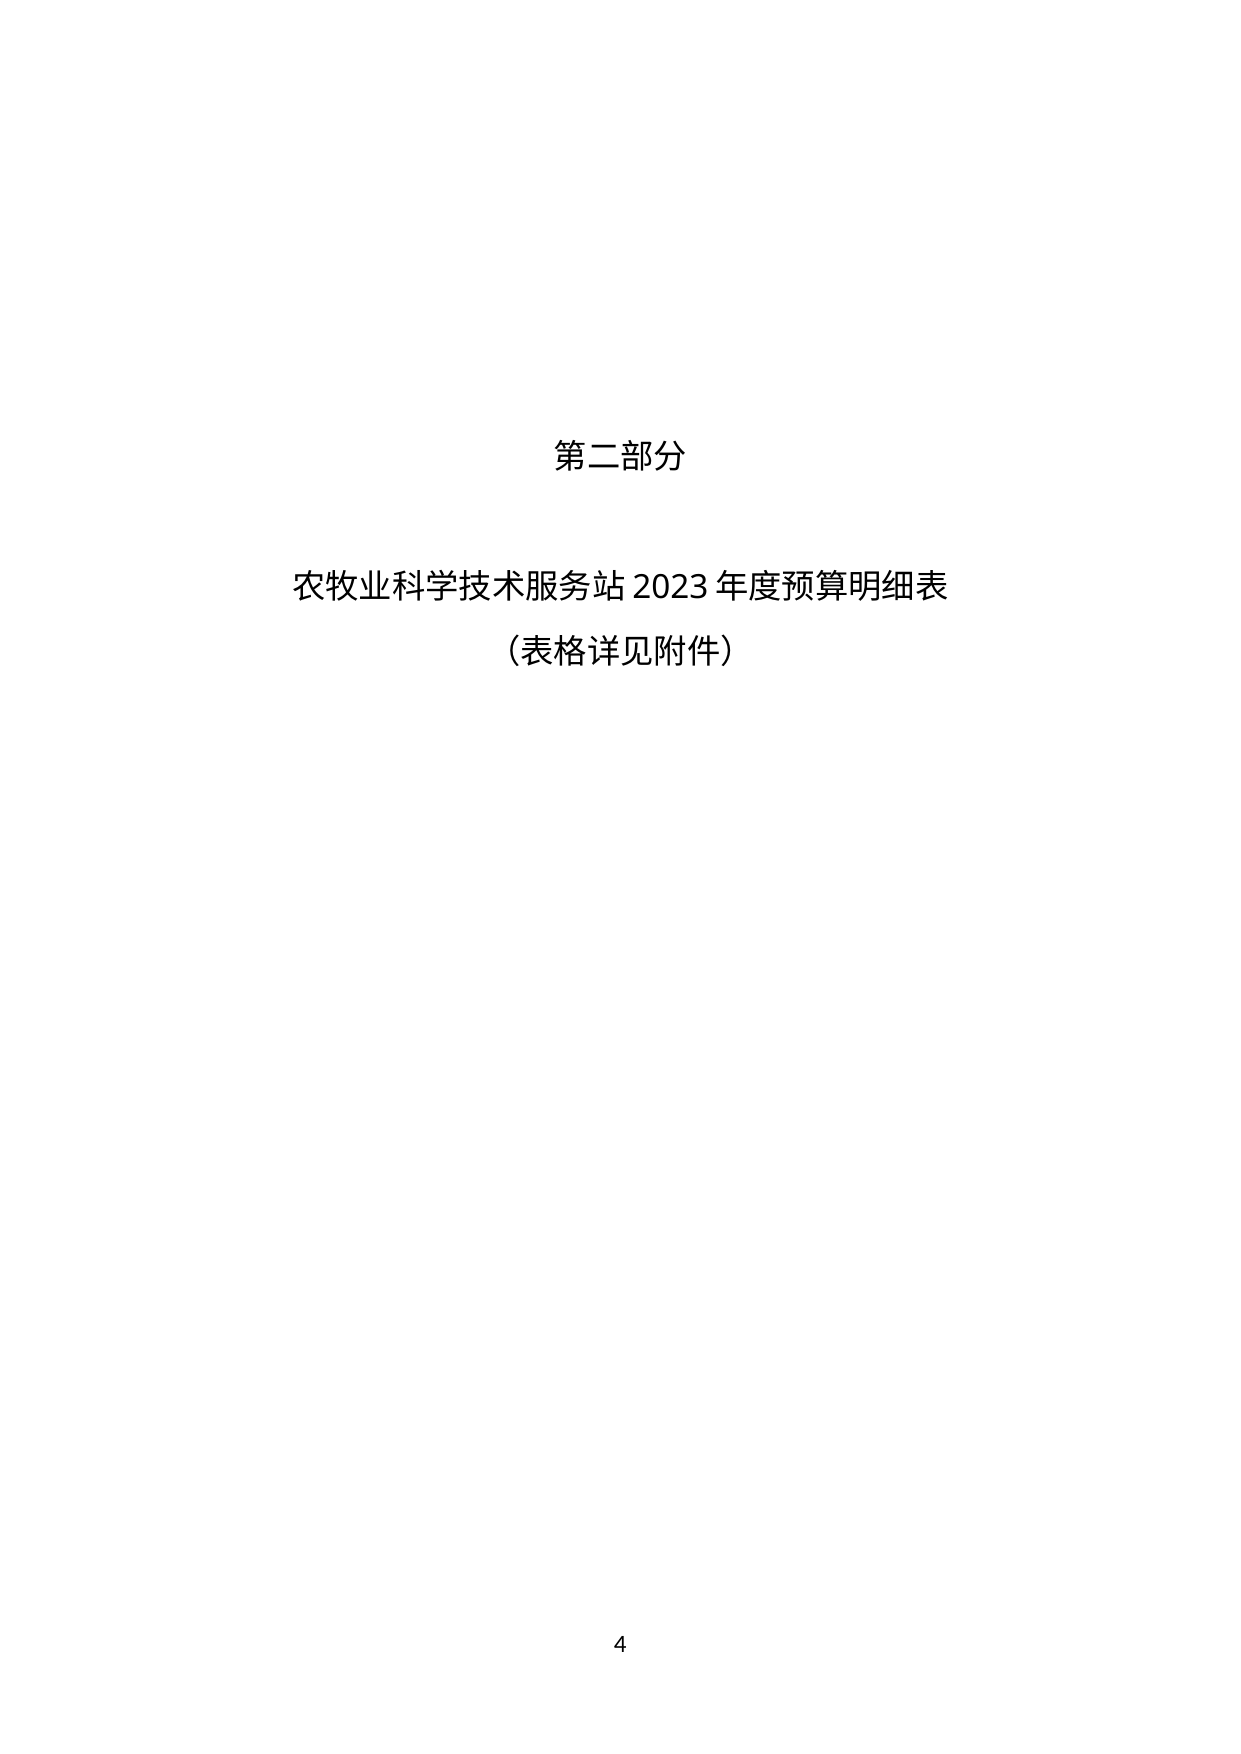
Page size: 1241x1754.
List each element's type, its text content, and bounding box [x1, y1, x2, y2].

text 农牧业科学技术服务站2023年度预算明细表 [187, 552, 1053, 617]
text （表格详见附件） [187, 617, 1053, 682]
text 第二部分 [187, 422, 1053, 487]
